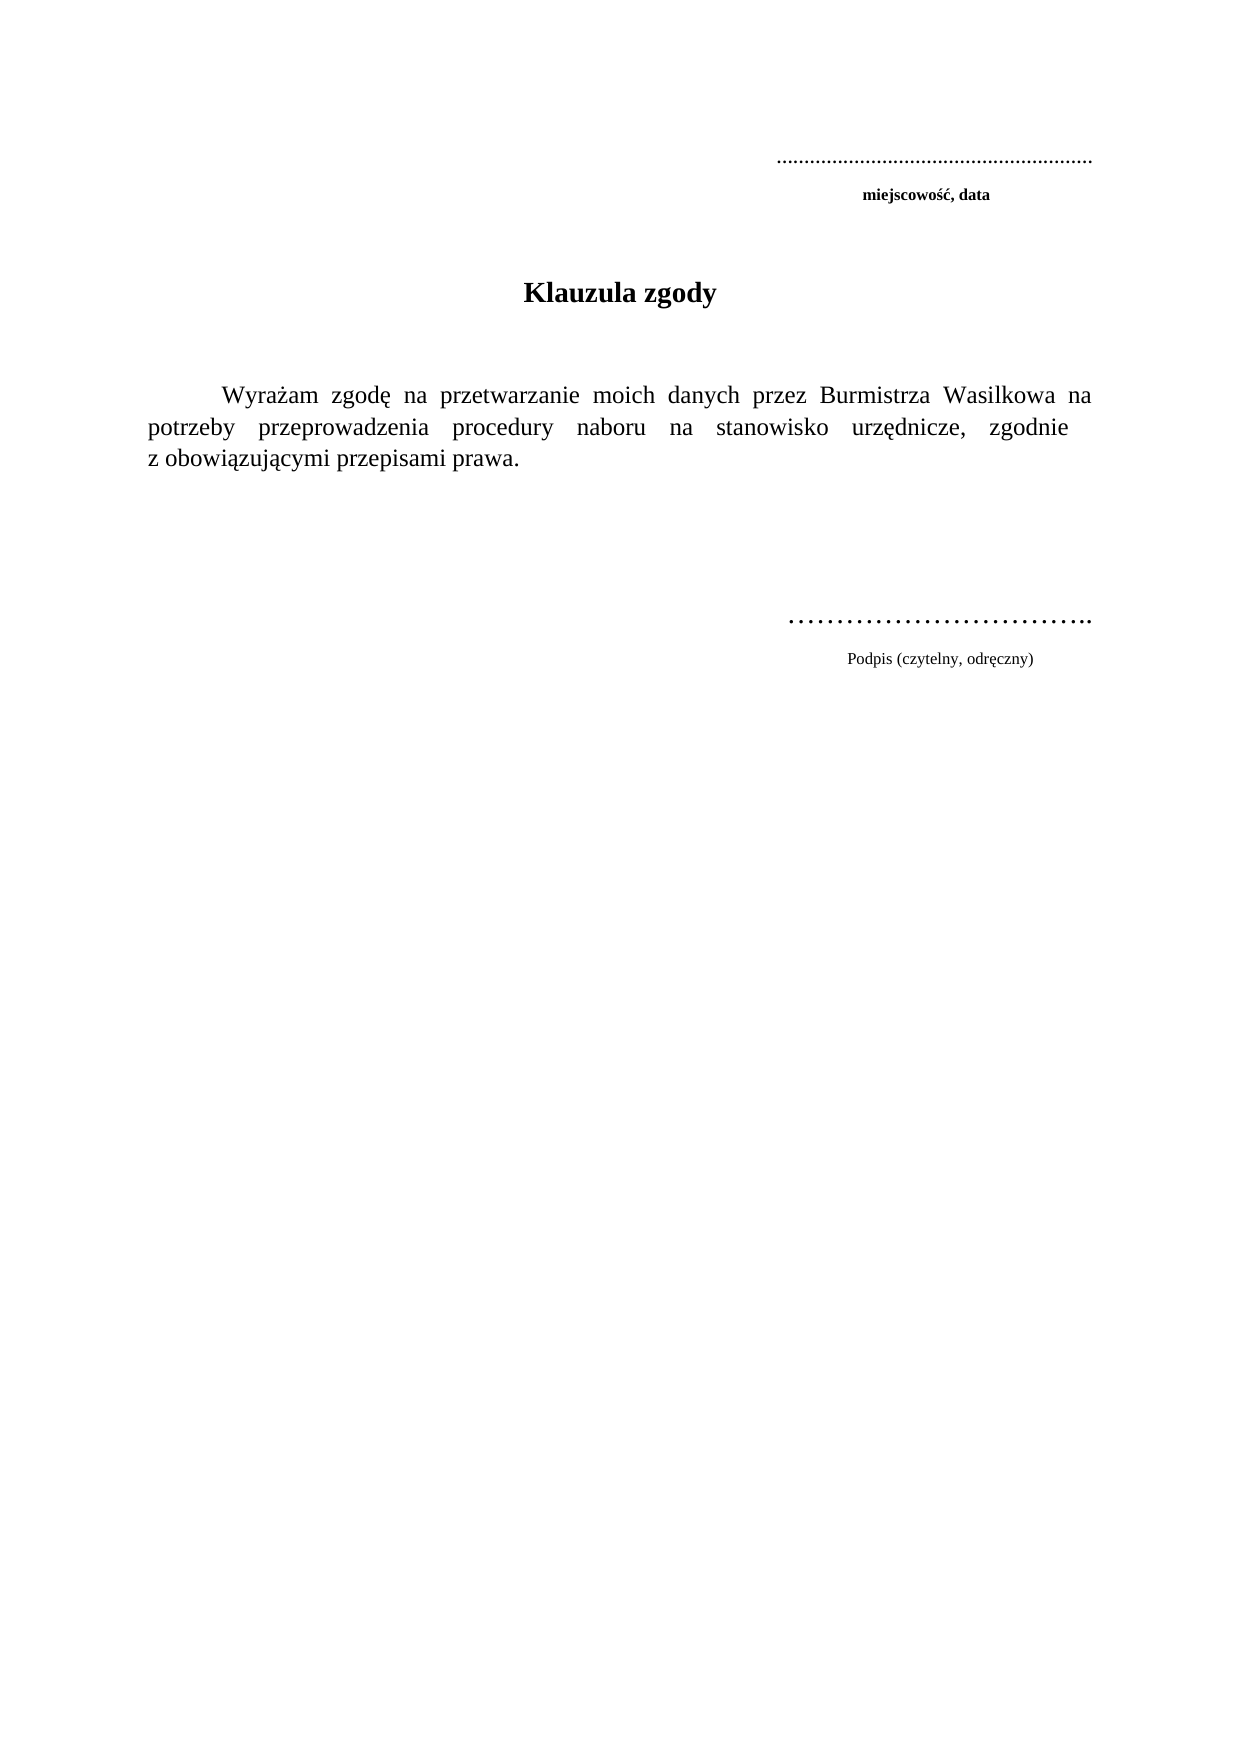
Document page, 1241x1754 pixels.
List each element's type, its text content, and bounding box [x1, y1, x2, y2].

text Klauzula zgody [148, 275, 1093, 308]
text ………………………………………………… [148, 148, 1093, 167]
text Podpis (czytelny, odręczny) [148, 649, 1093, 668]
text miejscowość, data [148, 185, 1093, 204]
text Wyrażam zgodę na przetwarzanie moich danych przez Burmistrza Wasilkowa na potrzeby przeprowadzenia procedury naboru na stanowisko urzędnicze, zgodnie z obowiązującymi przepisami prawa. [148, 381, 1093, 471]
text ………………………….. [148, 596, 1093, 629]
